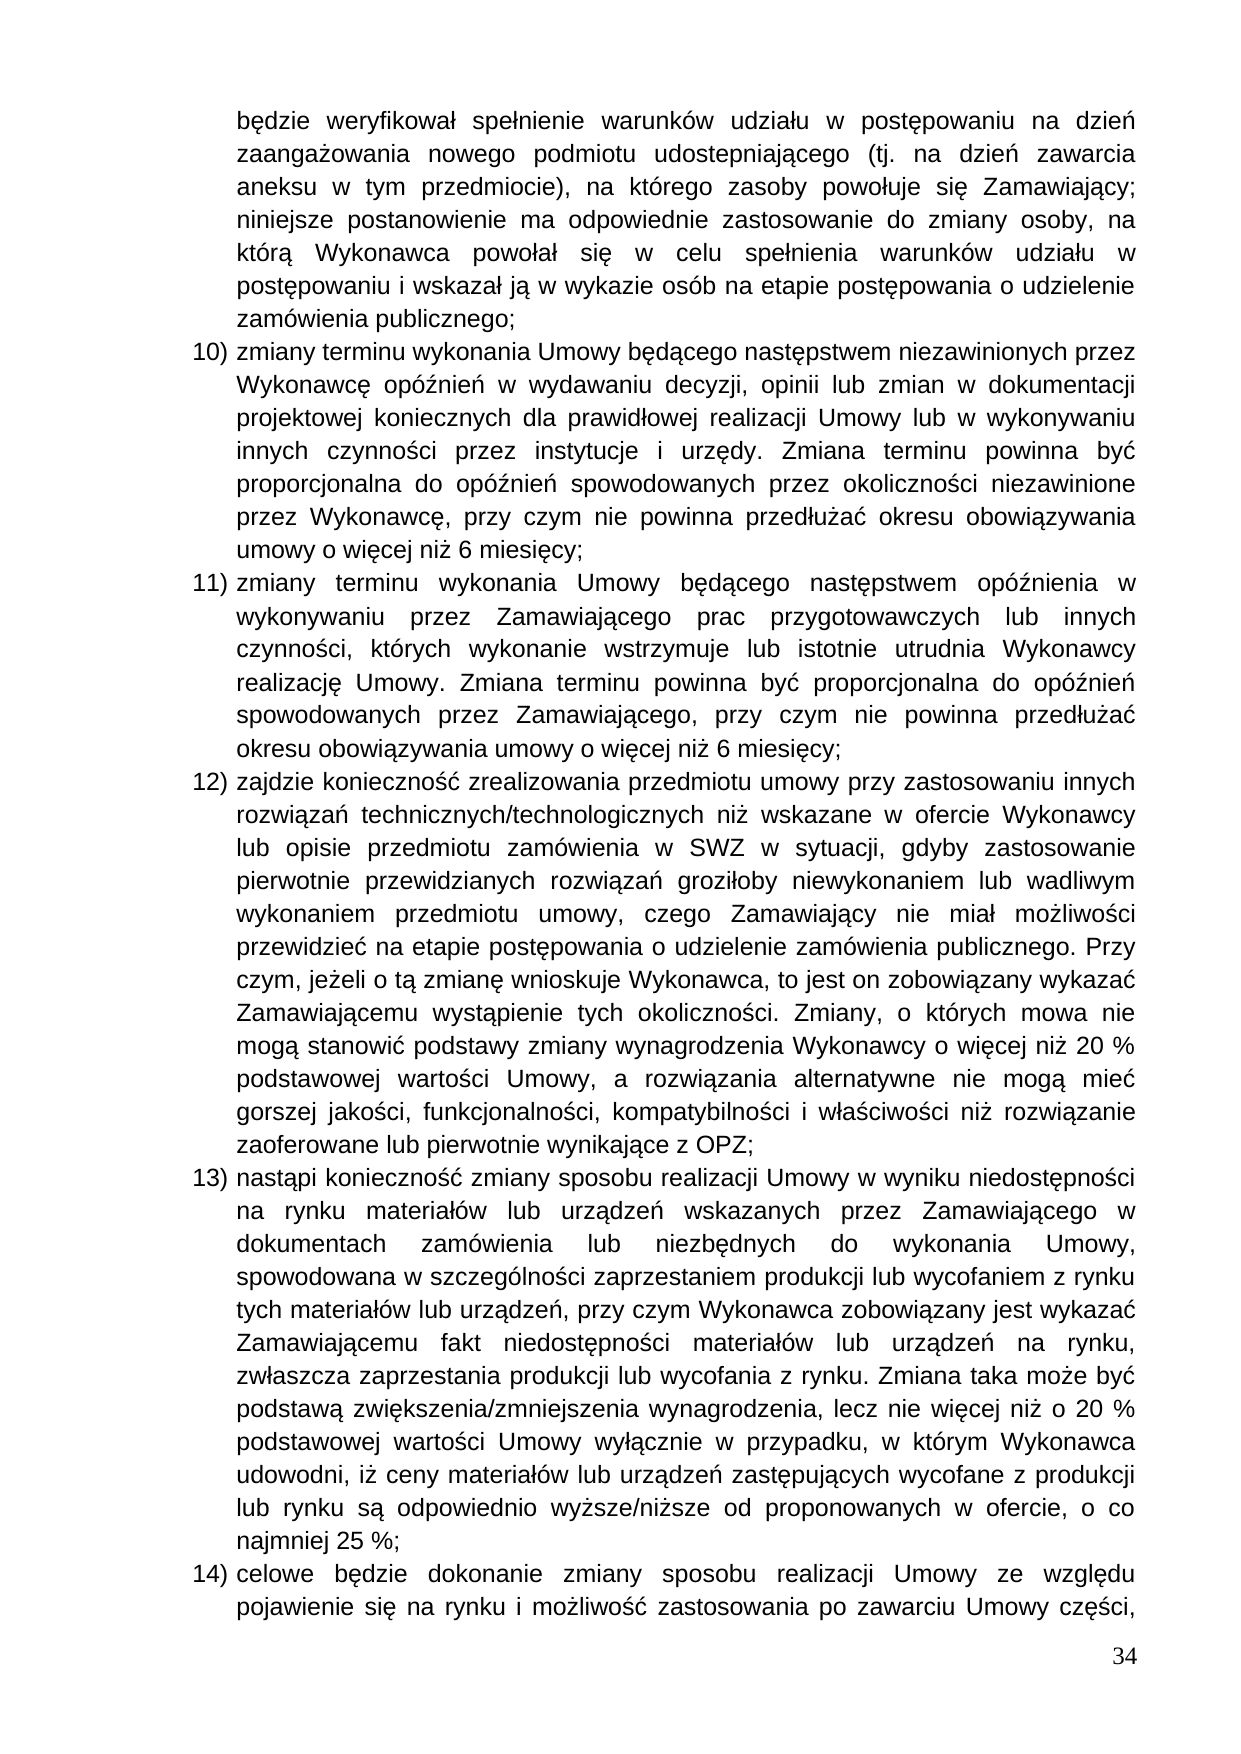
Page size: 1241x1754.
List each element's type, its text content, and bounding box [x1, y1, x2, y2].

list zmiany terminu wykonania Umowy będącego następstwem niezawinionych przez Wykonawcę opóźnień w wydawaniu decyzji, opinii lub zmian w dokumentacji projektowej koniecznych dla prawidłowej realizacji Umowy lub w wykonywaniu innych czynności przez instytucje i urzędy. Zmiana terminu powinna być proporcjonalna do opóźnień spowodowanych przez okoliczności niezawinione przez Wykonawcę, przy czym nie powinna przedłużać okresu obowiązywania umowy o więcej niż 6 miesięcy; [192, 337, 1137, 564]
list zajdzie konieczność zrealizowania przedmiotu umowy przy zastosowaniu innych rozwiązań technicznych/technologicznych niż wskazane w ofercie Wykonawcy lub opisie przedmiotu zamówienia w SWZ w sytuacji, gdyby zastosowanie pierwotnie przewidzianych rozwiązań groziłoby niewykonaniem lub wadliwym wykonaniem przedmiotu umowy, czego Zamawiający nie miał możliwości przewidzieć na etapie postępowania o udzielenie zamówienia publicznego. Przy czym, jeżeli o tą zmianę wnioskuje Wykonawca, to jest on zobowiązany wykazać Zamawiającemu wystąpienie tych okoliczności. Zmiany, o których mowa nie mogą stanowić podstawy zmiany wynagrodzenia Wykonawcy o więcej niż 20 % podstawowej wartości Umowy, a rozwiązania alternatywne nie mogą mieć gorszej jakości, funkcjonalności, kompatybilności i właściwości niż rozwiązanie zaoferowane lub pierwotnie wynikające z OPZ; [192, 767, 1137, 1158]
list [207, 106, 1137, 333]
list nastąpi konieczność zmiany sposobu realizacji Umowy w wyniku niedostępności na rynku materiałów lub urządzeń wskazanych przez Zamawiającego w dokumentach zamówienia lub niezbędnych do wykonania Umowy, spowodowana w szczególności zaprzestaniem produkcji lub wycofaniem z rynku tych materiałów lub urządzeń, przy czym Wykonawca zobowiązany jest wykazać Zamawiającemu fakt niedostępności materiałów lub urządzeń na rynku, zwłaszcza zaprzestania produkcji lub wycofania z rynku. Zmiana taka może być podstawą zwiększenia/zmniejszenia wynagrodzenia, lecz nie więcej niż o 20 % podstawowej wartości Umowy wyłącznie w przypadku, w którym Wykonawca udowodni, iż ceny materiałów lub urządzeń zastępujących wycofane z produkcji lub rynku są odpowiednio wyższe/niższe od proponowanych w ofercie, o co najmniej 25 %; [192, 1163, 1137, 1555]
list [192, 1559, 1137, 1621]
list zmiany terminu wykonania Umowy będącego następstwem opóźnienia w wykonywaniu przez Zamawiającego prac przygotowawczych lub innych czynności, których wykonanie wstrzymuje lub istotnie utrudnia Wykonawcy realizację Umowy. Zmiana terminu powinna być proporcjonalna do opóźnień spowodowanych przez Zamawiającego, przy czym nie powinna przedłużać okresu obowiązywania umowy o więcej niż 6 miesięcy; [192, 568, 1137, 762]
